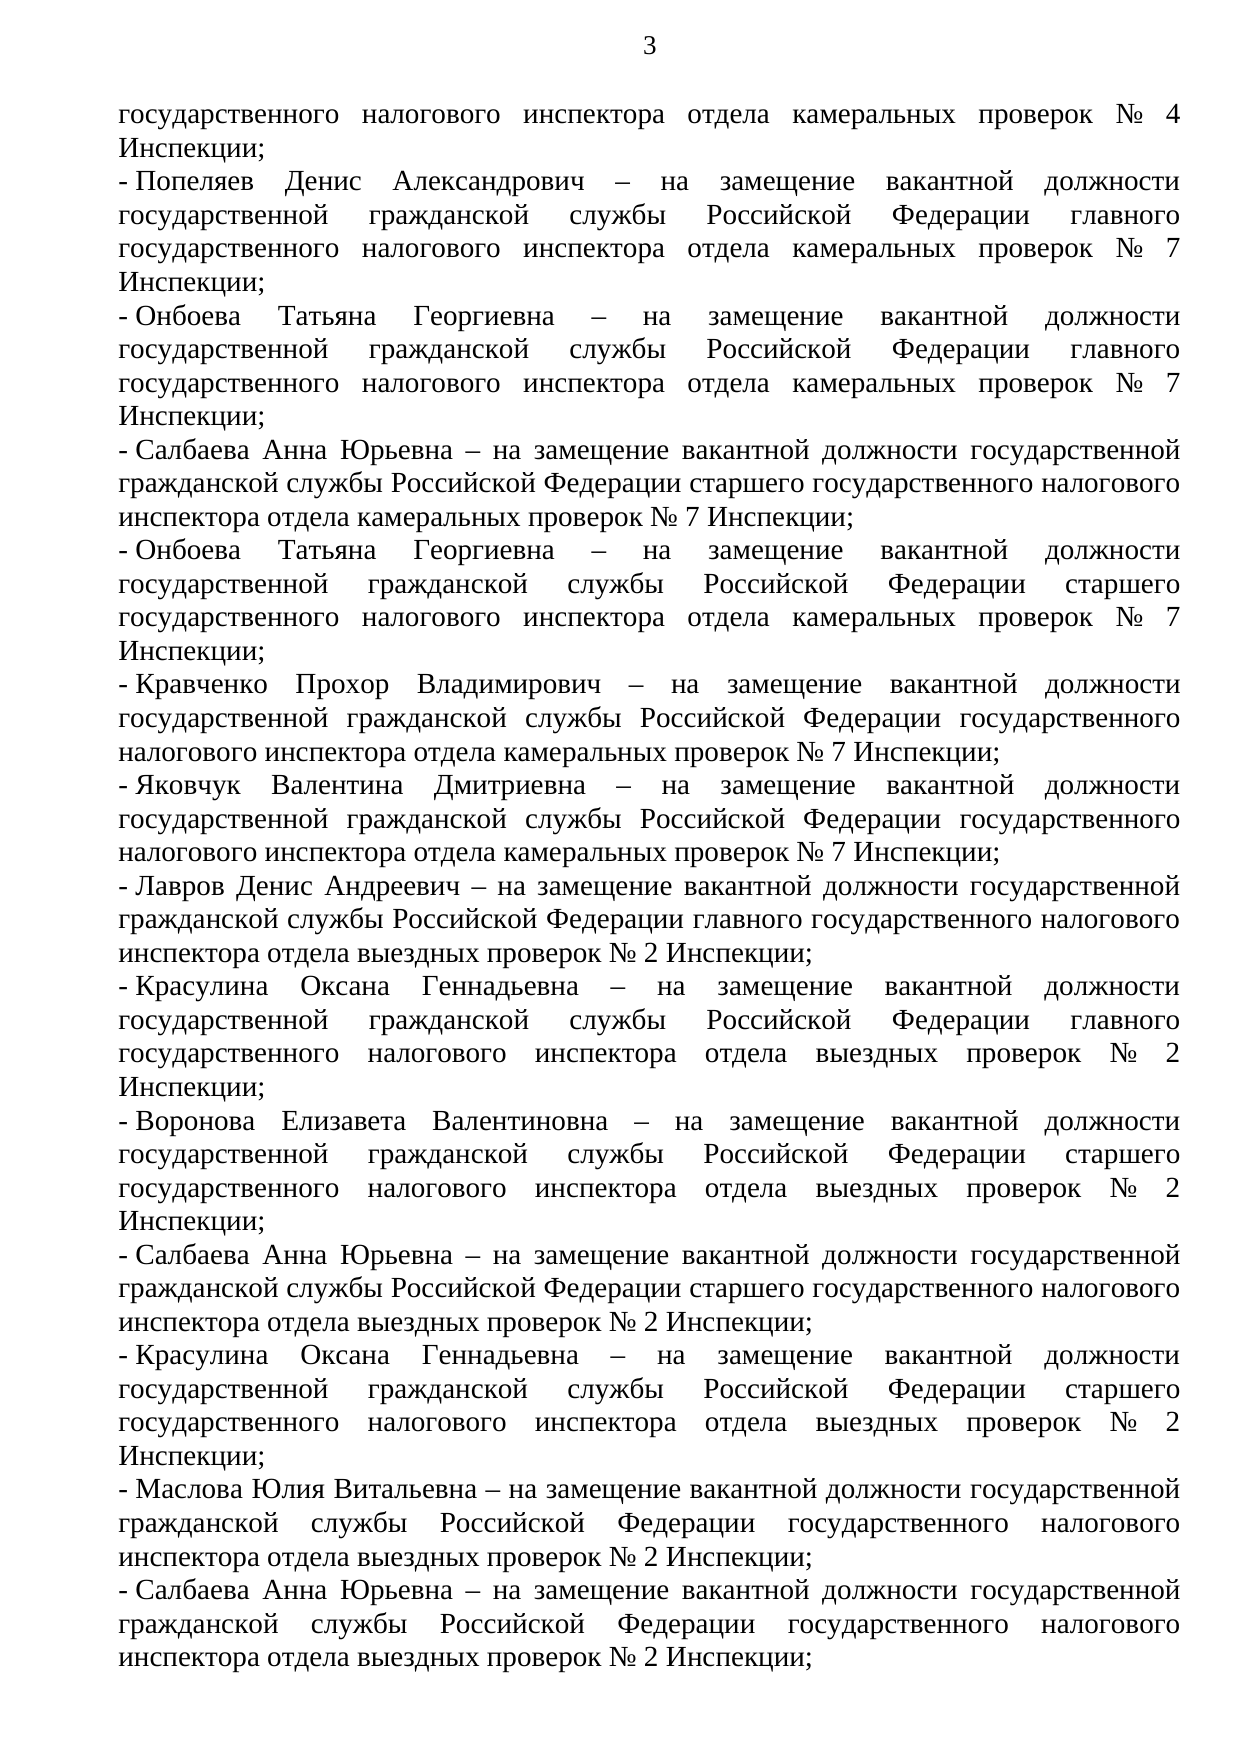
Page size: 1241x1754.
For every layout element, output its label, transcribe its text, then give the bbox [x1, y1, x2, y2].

text - Красулина Оксана Геннадьевна – на замещение вакантной должности государственной гражданской службы Российской Федерации главного государственного налогового инспектора отдела выездных проверок № 2 Инспекции; [118, 968, 1181, 1103]
text - Салбаева Анна Юрьевна – на замещение вакантной должности государственной гражданской службы Российской Федерации государственного налогового инспектора отдела выездных проверок № 2 Инспекции; [118, 1572, 1181, 1673]
text - Онбоева Татьяна Георгиевна – на замещение вакантной должности государственной гражданской службы Российской Федерации главного государственного налогового инспектора отдела камеральных проверок № 7 Инспекции; [118, 298, 1181, 432]
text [118, 96, 1181, 163]
text - Лавров Денис Андреевич – на замещение вакантной должности государственной гражданской службы Российской Федерации главного государственного налогового инспектора отдела выездных проверок № 2 Инспекции; [118, 868, 1181, 968]
text - Салбаева Анна Юрьевна – на замещение вакантной должности государственной гражданской службы Российской Федерации старшего государственного налогового инспектора отдела выездных проверок № 2 Инспекции; [118, 1237, 1181, 1337]
text - Яковчук Валентина Дмитриевна – на замещение вакантной должности государственной гражданской службы Российской Федерации государственного налогового инспектора отдела камеральных проверок № 7 Инспекции; [118, 767, 1181, 868]
text - Маслова Юлия Витальевна – на замещение вакантной должности государственной гражданской службы Российской Федерации государственного налогового инспектора отдела выездных проверок № 2 Инспекции; [118, 1472, 1181, 1572]
text - Салбаева Анна Юрьевна – на замещение вакантной должности государственной гражданской службы Российской Федерации старшего государственного налогового инспектора отдела камеральных проверок № 7 Инспекции; [118, 432, 1181, 532]
text - Воронова Елизавета Валентиновна – на замещение вакантной должности государственной гражданской службы Российской Федерации старшего государственного налогового инспектора отдела выездных проверок № 2 Инспекции; [118, 1103, 1181, 1237]
text - Онбоева Татьяна Георгиевна – на замещение вакантной должности государственной гражданской службы Российской Федерации старшего государственного налогового инспектора отдела камеральных проверок № 7 Инспекции; [118, 532, 1181, 667]
text - Попеляев Денис Александрович – на замещение вакантной должности государственной гражданской службы Российской Федерации главного государственного налогового инспектора отдела камеральных проверок № 7 Инспекции; [118, 163, 1181, 298]
text - Кравченко Прохор Владимирович – на замещение вакантной должности государственной гражданской службы Российской Федерации государственного налогового инспектора отдела камеральных проверок № 7 Инспекции; [118, 667, 1181, 767]
text - Красулина Оксана Геннадьевна – на замещение вакантной должности государственной гражданской службы Российской Федерации старшего государственного налогового инспектора отдела выездных проверок № 2 Инспекции; [118, 1337, 1181, 1472]
